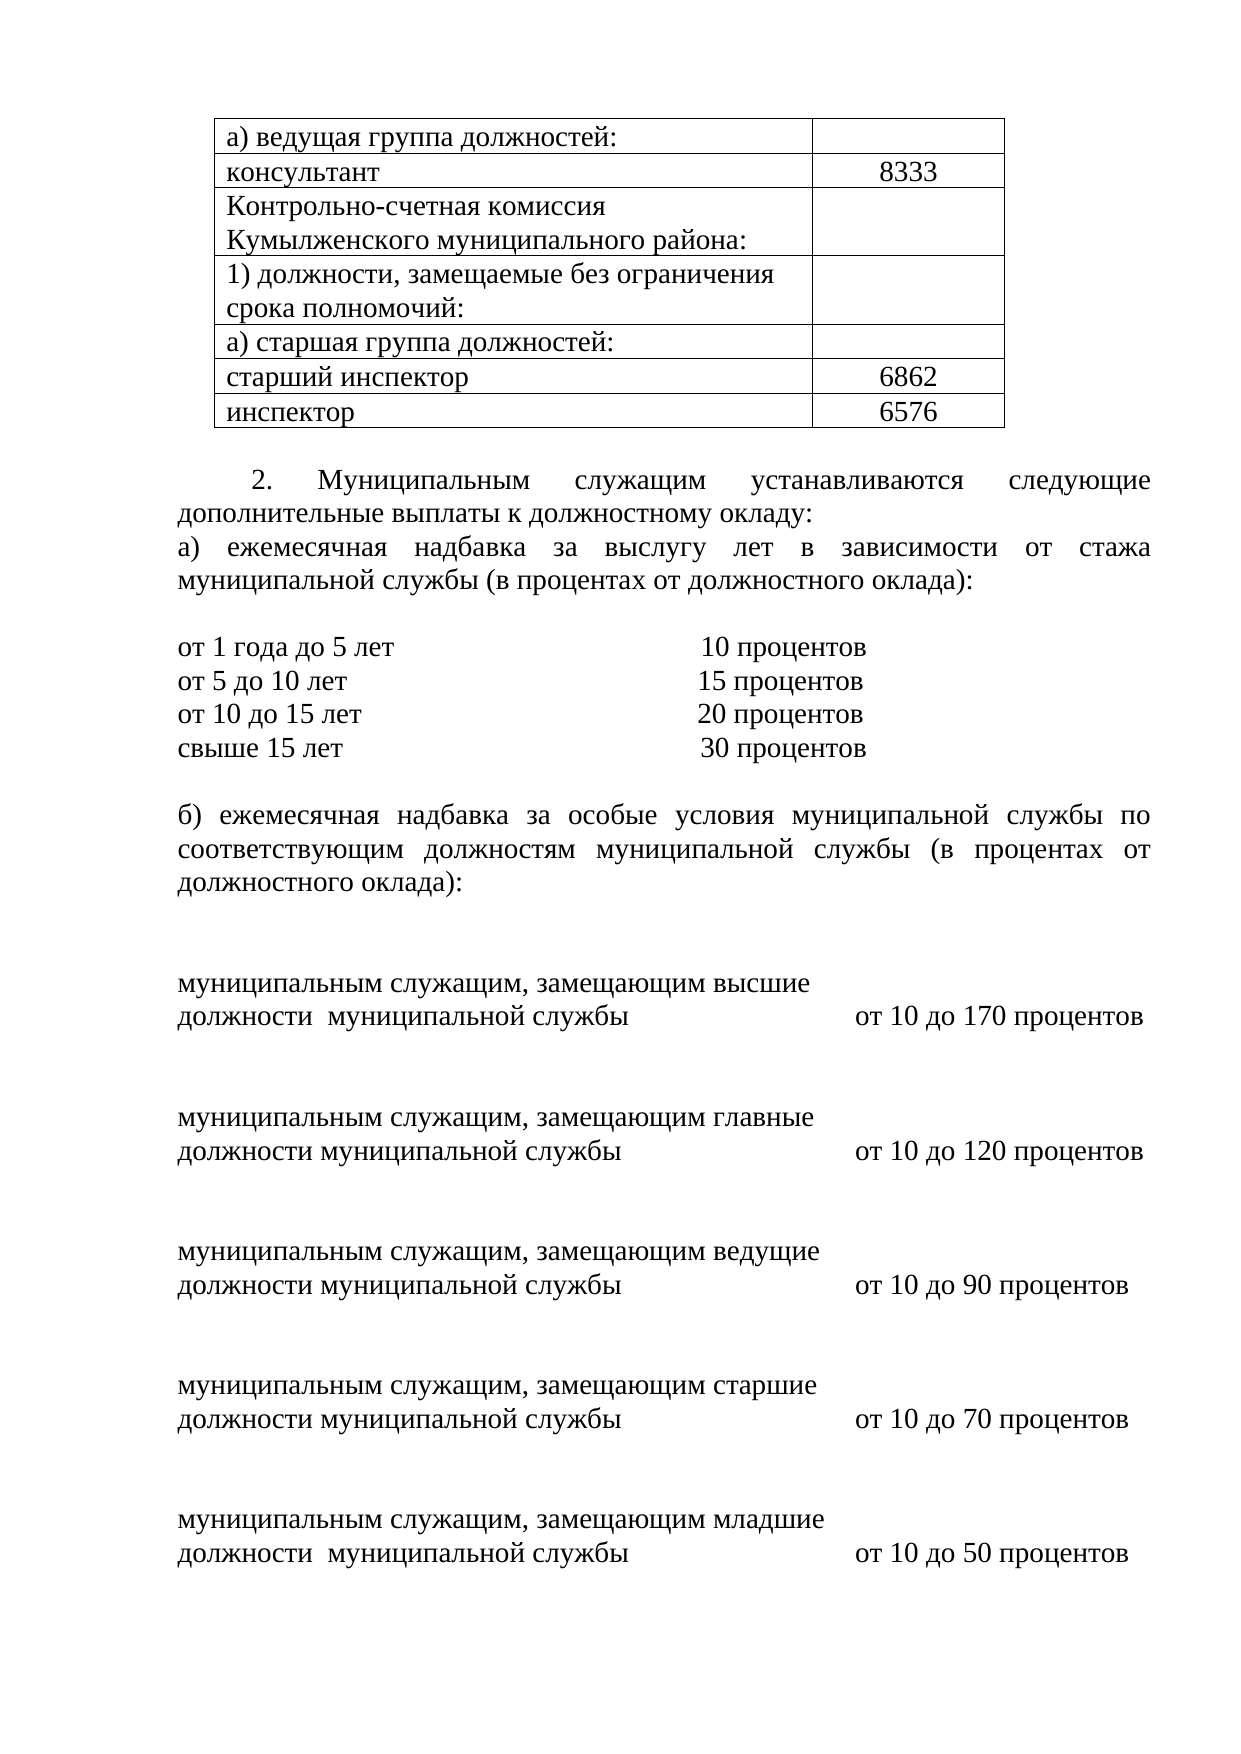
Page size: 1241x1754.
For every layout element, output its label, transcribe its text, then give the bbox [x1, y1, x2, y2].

table_cell 6862 [813, 359, 1004, 393]
table_cell [813, 325, 1004, 358]
table_cell [813, 256, 1004, 323]
text свыше 15 лет 30 процентов [177, 730, 1152, 764]
table_cell [813, 119, 1004, 153]
text б) ежемесячная надбавка за особые условия муниципальной службы по соответствующим должностям муниципальной службы (в процентах от должностного оклада): [177, 797, 1152, 898]
text 2. Муниципальным служащим устанавливаются следующие дополнительные выплаты к должностному окладу: [177, 462, 1152, 529]
text от 5 до 10 лет 15 процентов [177, 663, 1152, 697]
table_cell [813, 188, 1004, 255]
text должности муниципальной службы от 10 до 50 процентов [177, 1535, 1152, 1569]
text муниципальным служащим, замещающим ведущие [177, 1233, 1152, 1267]
text от 10 до 15 лет 20 процентов [177, 697, 1152, 730]
text должности муниципальной службы от 10 до 170 процентов [177, 998, 1152, 1032]
table_cell а) ведущая группа должностей: [215, 119, 812, 153]
text должности муниципальной службы от 10 до 70 процентов [177, 1401, 1152, 1434]
table_cell 6576 [813, 394, 1004, 427]
text должности муниципальной службы от 10 до 90 процентов [177, 1267, 1152, 1300]
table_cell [215, 256, 812, 323]
table_cell Контрольно-счетная комиссия Кумылженского муниципального района: [215, 188, 812, 255]
table_cell а) старшая группа должностей: [215, 325, 812, 358]
text муниципальным служащим, замещающим старшие [177, 1367, 1152, 1401]
text муниципальным служащим, замещающим высшие [177, 965, 1152, 998]
table_cell 8333 [813, 154, 1004, 187]
text муниципальным служащим, замещающим главные [177, 1099, 1152, 1133]
text а) ежемесячная надбавка за выслугу лет в зависимости от стажа муниципальной службы (в процентах от должностного оклада): [177, 529, 1152, 596]
text муниципальным служащим, замещающим младшие [177, 1502, 1152, 1535]
table_cell консультант [215, 154, 812, 187]
table_cell старший инспектор [215, 359, 812, 393]
table_cell инспектор [215, 394, 812, 427]
text должности муниципальной службы от 10 до 120 процентов [177, 1133, 1152, 1166]
text от 1 года до 5 лет 10 процентов [177, 629, 1152, 663]
